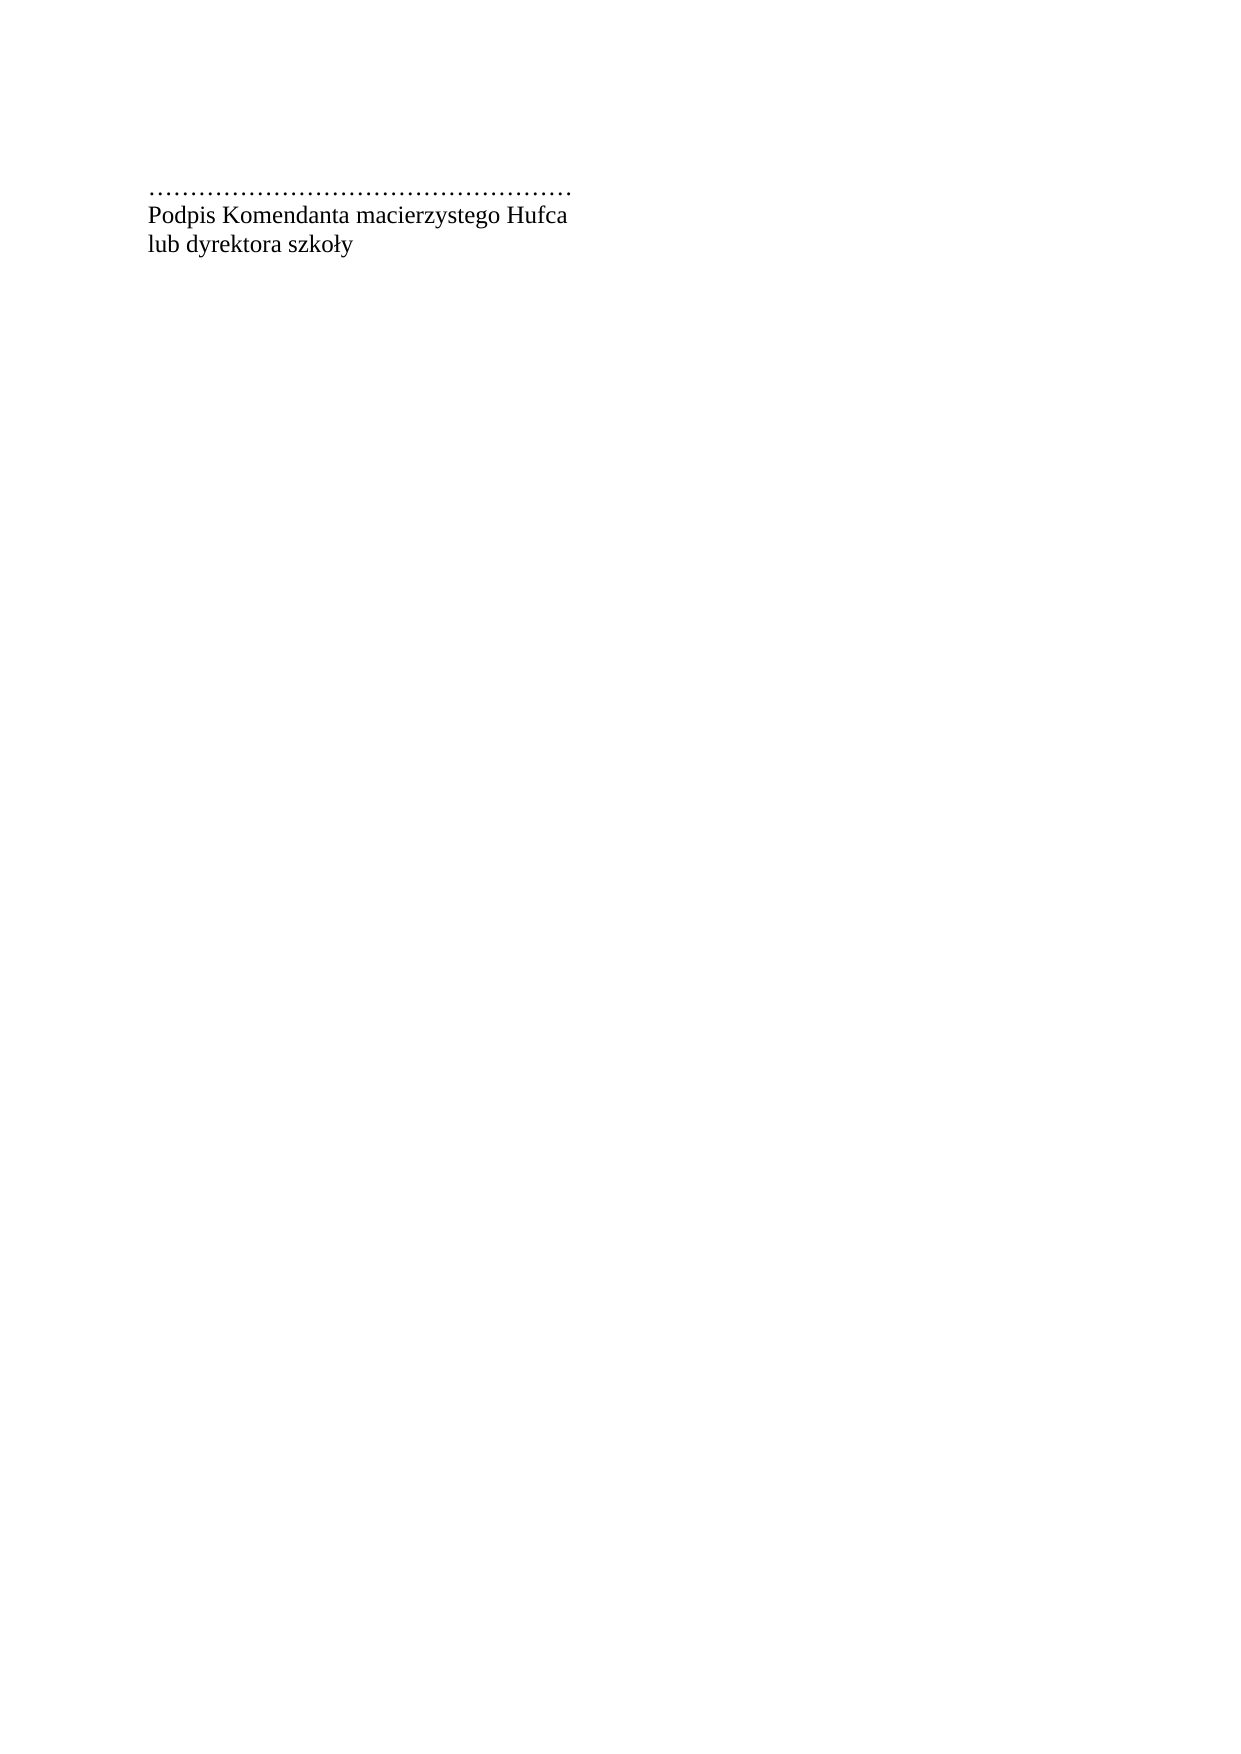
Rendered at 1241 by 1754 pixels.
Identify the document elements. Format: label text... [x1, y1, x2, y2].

text lub dyrektora szkoły [148, 229, 1093, 258]
text …………………………………………… [148, 172, 1093, 200]
text Podpis Komendanta macierzystego Hufca [148, 200, 1093, 229]
